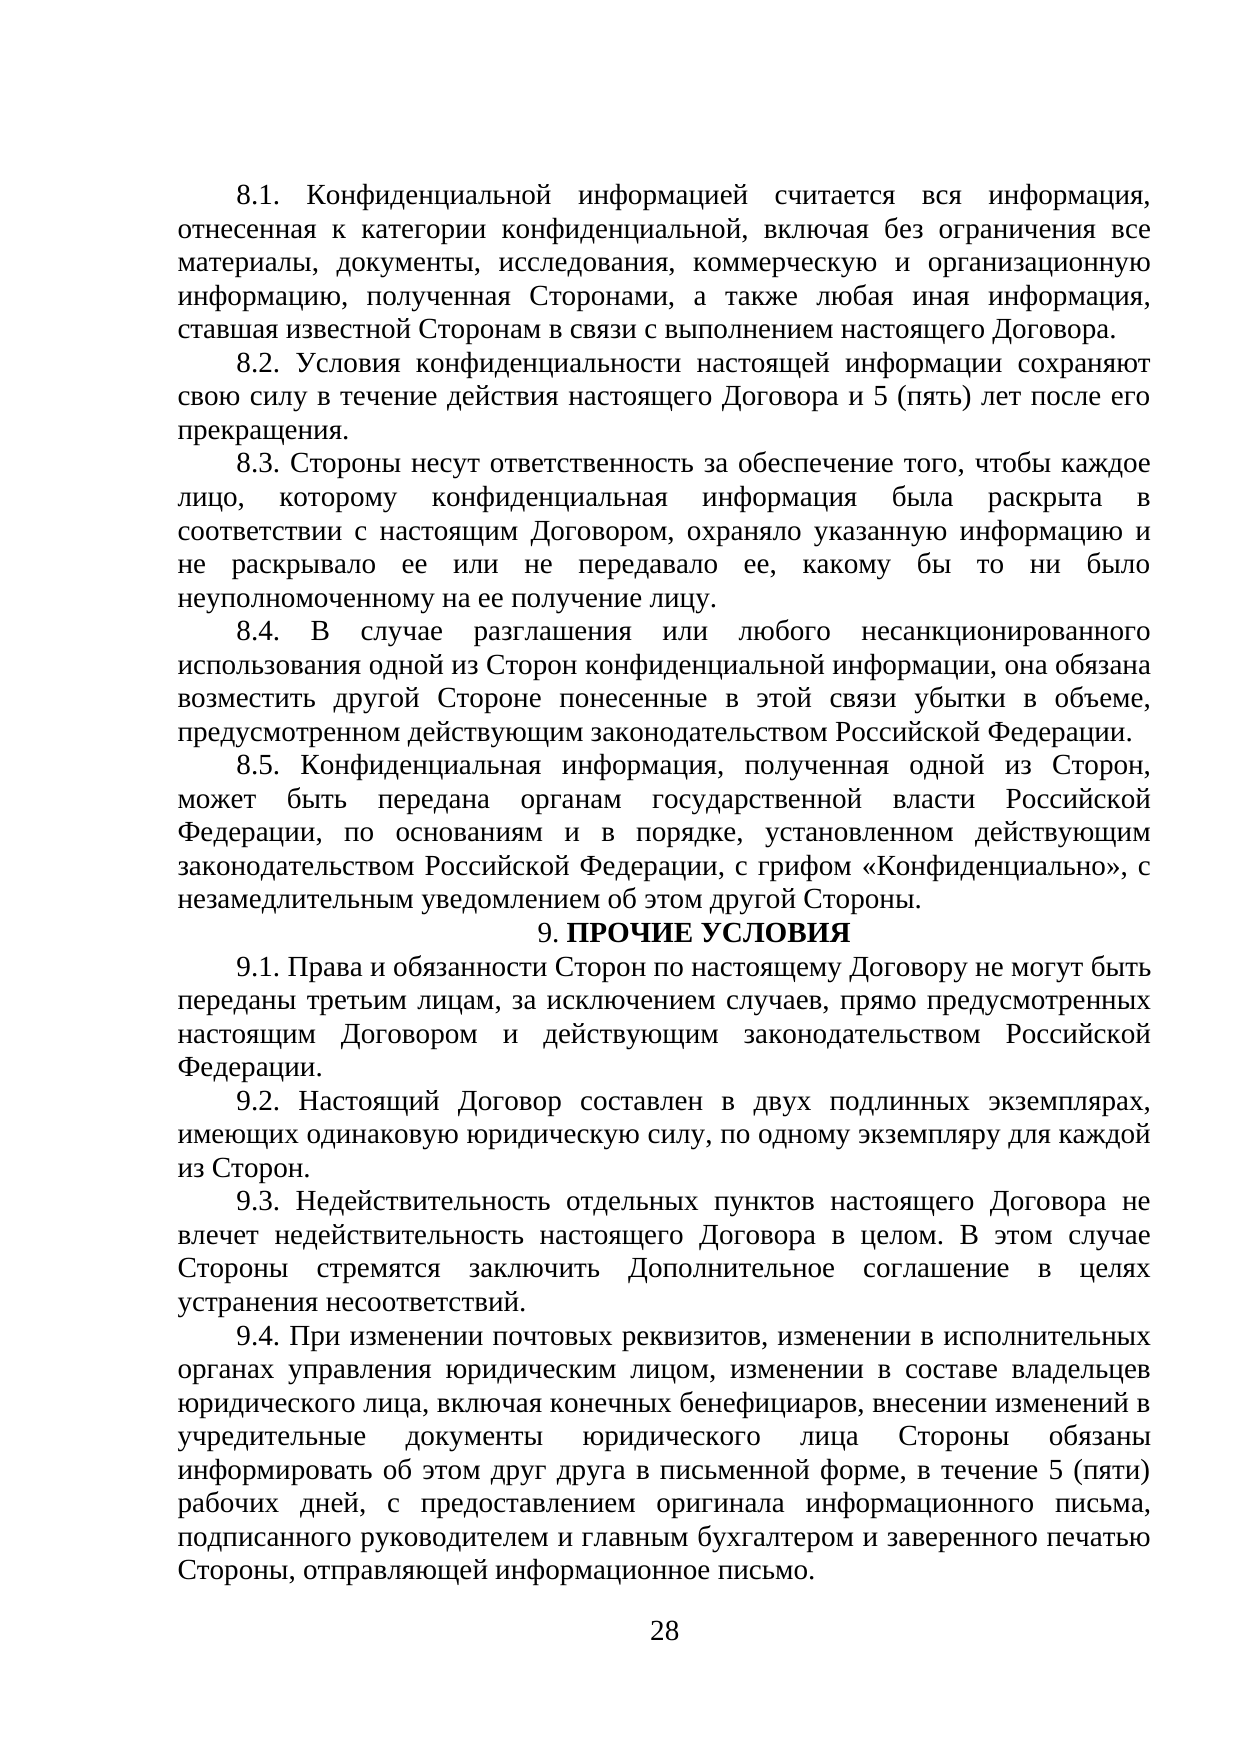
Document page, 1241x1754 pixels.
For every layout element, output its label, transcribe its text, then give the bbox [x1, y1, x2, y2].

text 8.3. Стороны несут ответственность за обеспечение того, чтобы каждое лицо, которому конфиденциальная информация была раскрыта в соответствии с настоящим Договором, охраняло указанную информацию и не раскрывало ее или не передавало ее, какому бы то ни было неуполномоченному на ее получение лицу. [177, 446, 1152, 613]
text 9.4. При изменении почтовых реквизитов, изменении в исполнительных органах управления юридическим лицом, изменении в составе владельцев юридического лица, включая конечных бенефициаров, внесении изменений в учредительные документы юридического лица Стороны обязаны информировать об этом друг друга в письменной форме, в течение 5 (пяти) рабочих дней, с предоставлением оригинала информационного письма, подписанного руководителем и главным бухгалтером и заверенного печатью Стороны, отправляющей информационное письмо. [177, 1318, 1152, 1586]
text 8.1. Конфиденциальной информацией считается вся информация, отнесенная к категории конфиденциальной, включая без ограничения все материалы, документы, исследования, коммерческую и организационную информацию, полученная Сторонами, а также любая иная информация, ставшая известной Сторонам в связи с выполнением настоящего Договора. [177, 177, 1152, 345]
text 8.4. В случае разглашения или любого несанкционированного использования одной из Сторон конфиденциальной информации, она обязана возместить другой Стороне понесенные в этой связи убытки в объеме, предусмотренном действующим законодательством Российской Федерации. [177, 613, 1152, 747]
text 8.5. Конфиденциальная информация, полученная одной из Сторон, может быть передана органам государственной власти Российской Федерации, по основаниям и в порядке, установленном действующим законодательством Российской Федерации, с грифом «Конфиденциально», с незамедлительным уведомлением об этом другой Стороны. [177, 747, 1152, 915]
text 8.2. Условия конфиденциальности настоящей информации сохраняют свою силу в течение действия настоящего Договора и 5 (пять) лет после его прекращения. [177, 345, 1152, 446]
text 9.1. Права и обязанности Сторон по настоящему Договору не могут быть переданы третьим лицам, за исключением случаев, прямо предусмотренных настоящим Договором и действующим законодательством Российской Федерации. [177, 949, 1152, 1083]
text 9.3. Недействительность отдельных пунктов настоящего Договора не влечет недействительность настоящего Договора в целом. В этом случае Стороны стремятся заключить Дополнительное соглашение в целях устранения несоответствий. [177, 1183, 1152, 1318]
text 9.2. Настоящий Договор составлен в двух подлинных экземплярах, имеющих одинаковую юридическую силу, по одному экземпляру для каждой из Сторон. [177, 1083, 1152, 1183]
text 9. ПРОЧИЕ УСЛОВИЯ [177, 915, 1152, 949]
